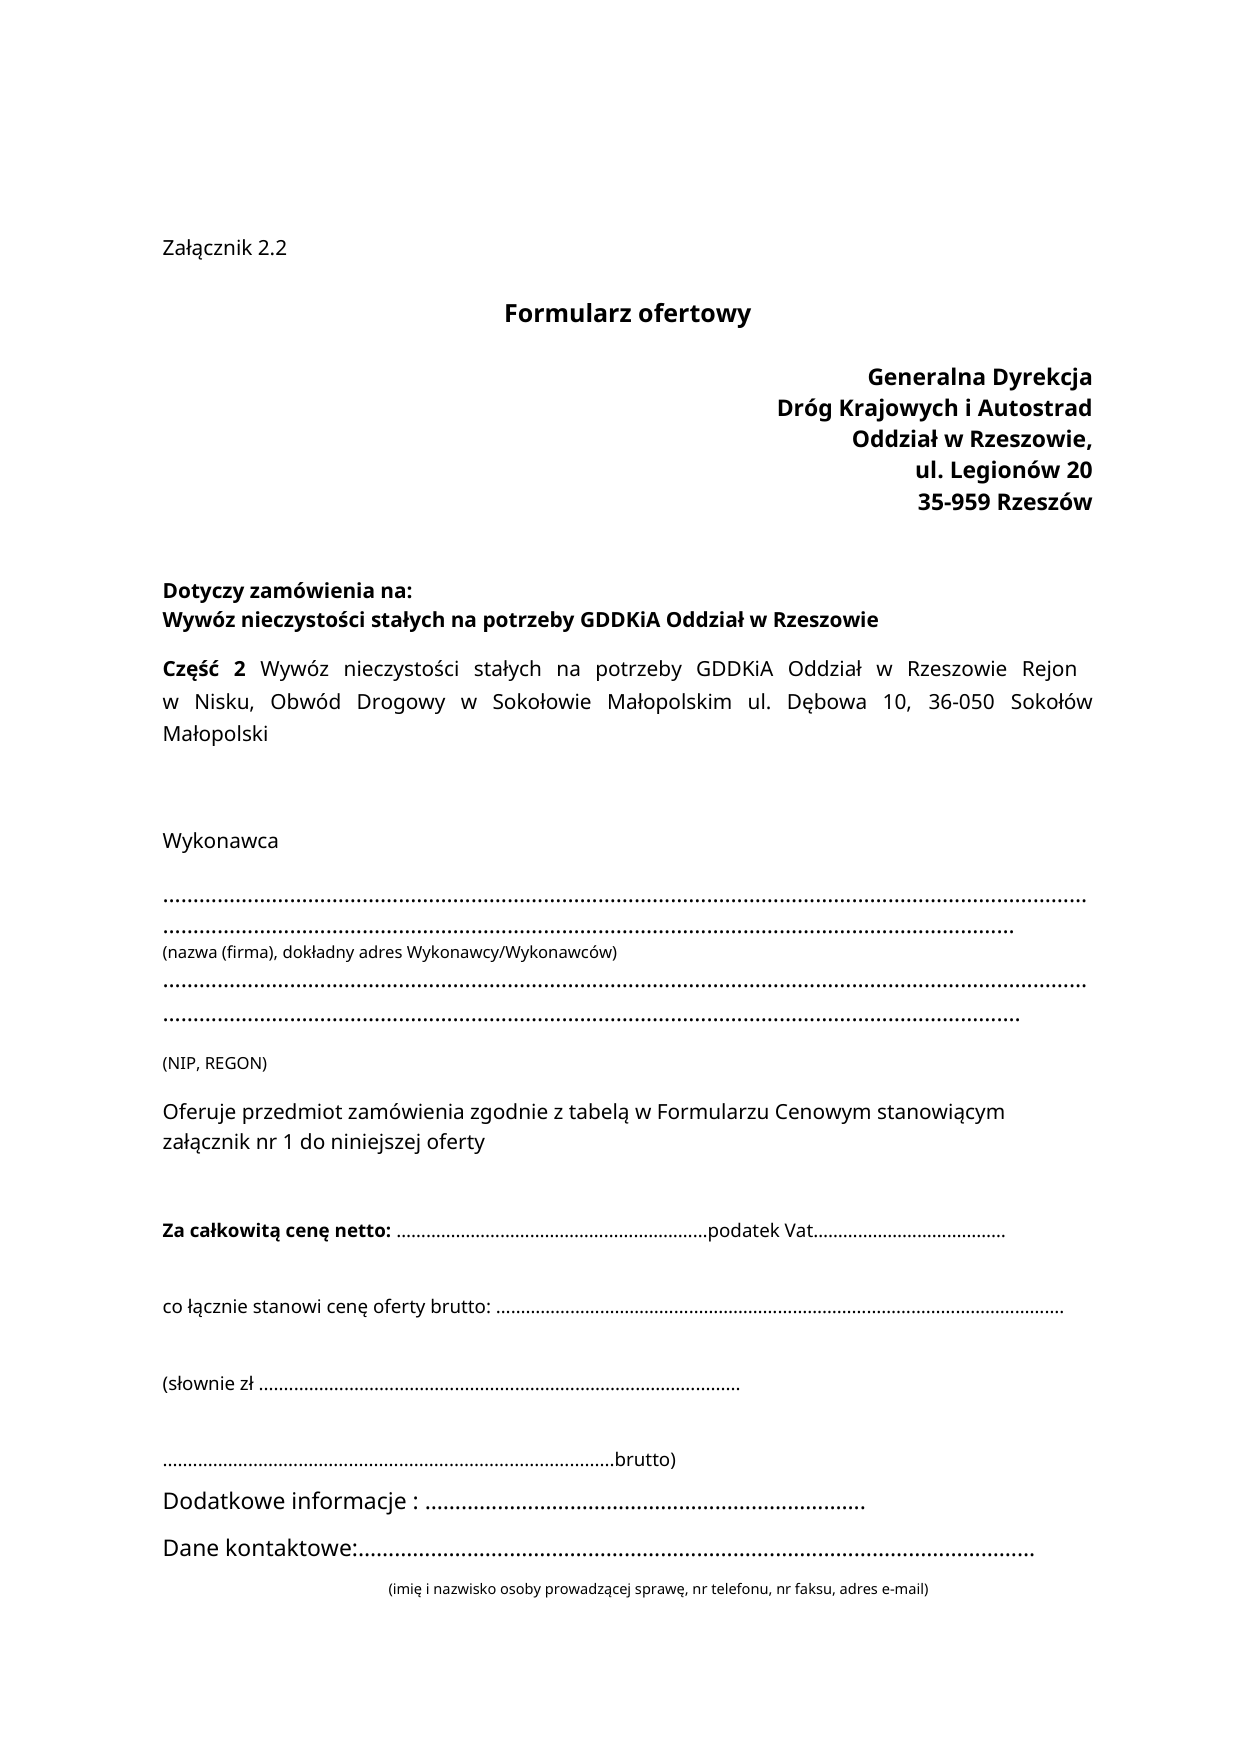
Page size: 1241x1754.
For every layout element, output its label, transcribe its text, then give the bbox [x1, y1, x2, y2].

text Generalna Dyrekcja [162, 361, 1093, 392]
text Załącznik 2.2 [162, 233, 1093, 261]
text …………………………………………………………………………………………………………………………………………………………………………………………………………………………………………………………………… [162, 878, 1093, 940]
text co łącznie stanowi cenę oferty brutto: ……………………………………………………………………………………………………. [162, 1293, 1093, 1319]
text (NIP, REGON) [162, 1051, 1093, 1074]
text Część 2 Wywóz nieczystości stałych na potrzeby GDDKiA Oddział w Rzeszowie Rejon w Nisku, Obwód Drogowy w Sokołowie Małopolskim ul. Dębowa 10, 36-050 Sokołów Małopolski [162, 654, 1093, 748]
text (słownie zł ................................................................................................ [162, 1370, 1093, 1396]
text ul. Legionów 20 [162, 454, 1093, 486]
text (nazwa (firma), dokładny adres Wykonawcy/Wykonawców) [162, 940, 1093, 963]
text 35-959 Rzeszów [162, 486, 1093, 517]
text Dróg Krajowych i Autostrad [162, 392, 1093, 423]
text Formularz ofertowy [162, 295, 1093, 329]
list Wywóz nieczystości stałych na potrzeby GDDKiA Oddział w Rzeszowie [162, 605, 1093, 633]
text Dotyczy zamówienia na: [162, 577, 1093, 605]
text Wykonawca [162, 826, 1093, 855]
text Oferuje przedmiot zamówienia zgodnie z tabelą w Formularzu Cenowym stanowiącym załącznik nr 1 do niniejszej oferty [162, 1097, 1093, 1156]
text (imię i nazwisko osoby prowadzącej sprawę, nr telefonu, nr faksu, adres e-mail) [369, 1578, 1093, 1598]
text ..........................................................................................brutto) [162, 1446, 1093, 1472]
text Dodatkowe informacje : ………………………………………………………………. [162, 1485, 1093, 1516]
text Oddział w Rzeszowie, [162, 423, 1093, 454]
text Za całkowitą cenę netto: ………………………………………………………podatek Vat………………………………… [162, 1217, 1093, 1243]
text Dane kontaktowe:……………………..……………………………………..…………………………………… [162, 1532, 1093, 1563]
text ……………………………………………………………………………………………………………………………………………………………………………………………………………………………………………………………………. [162, 963, 1093, 1028]
